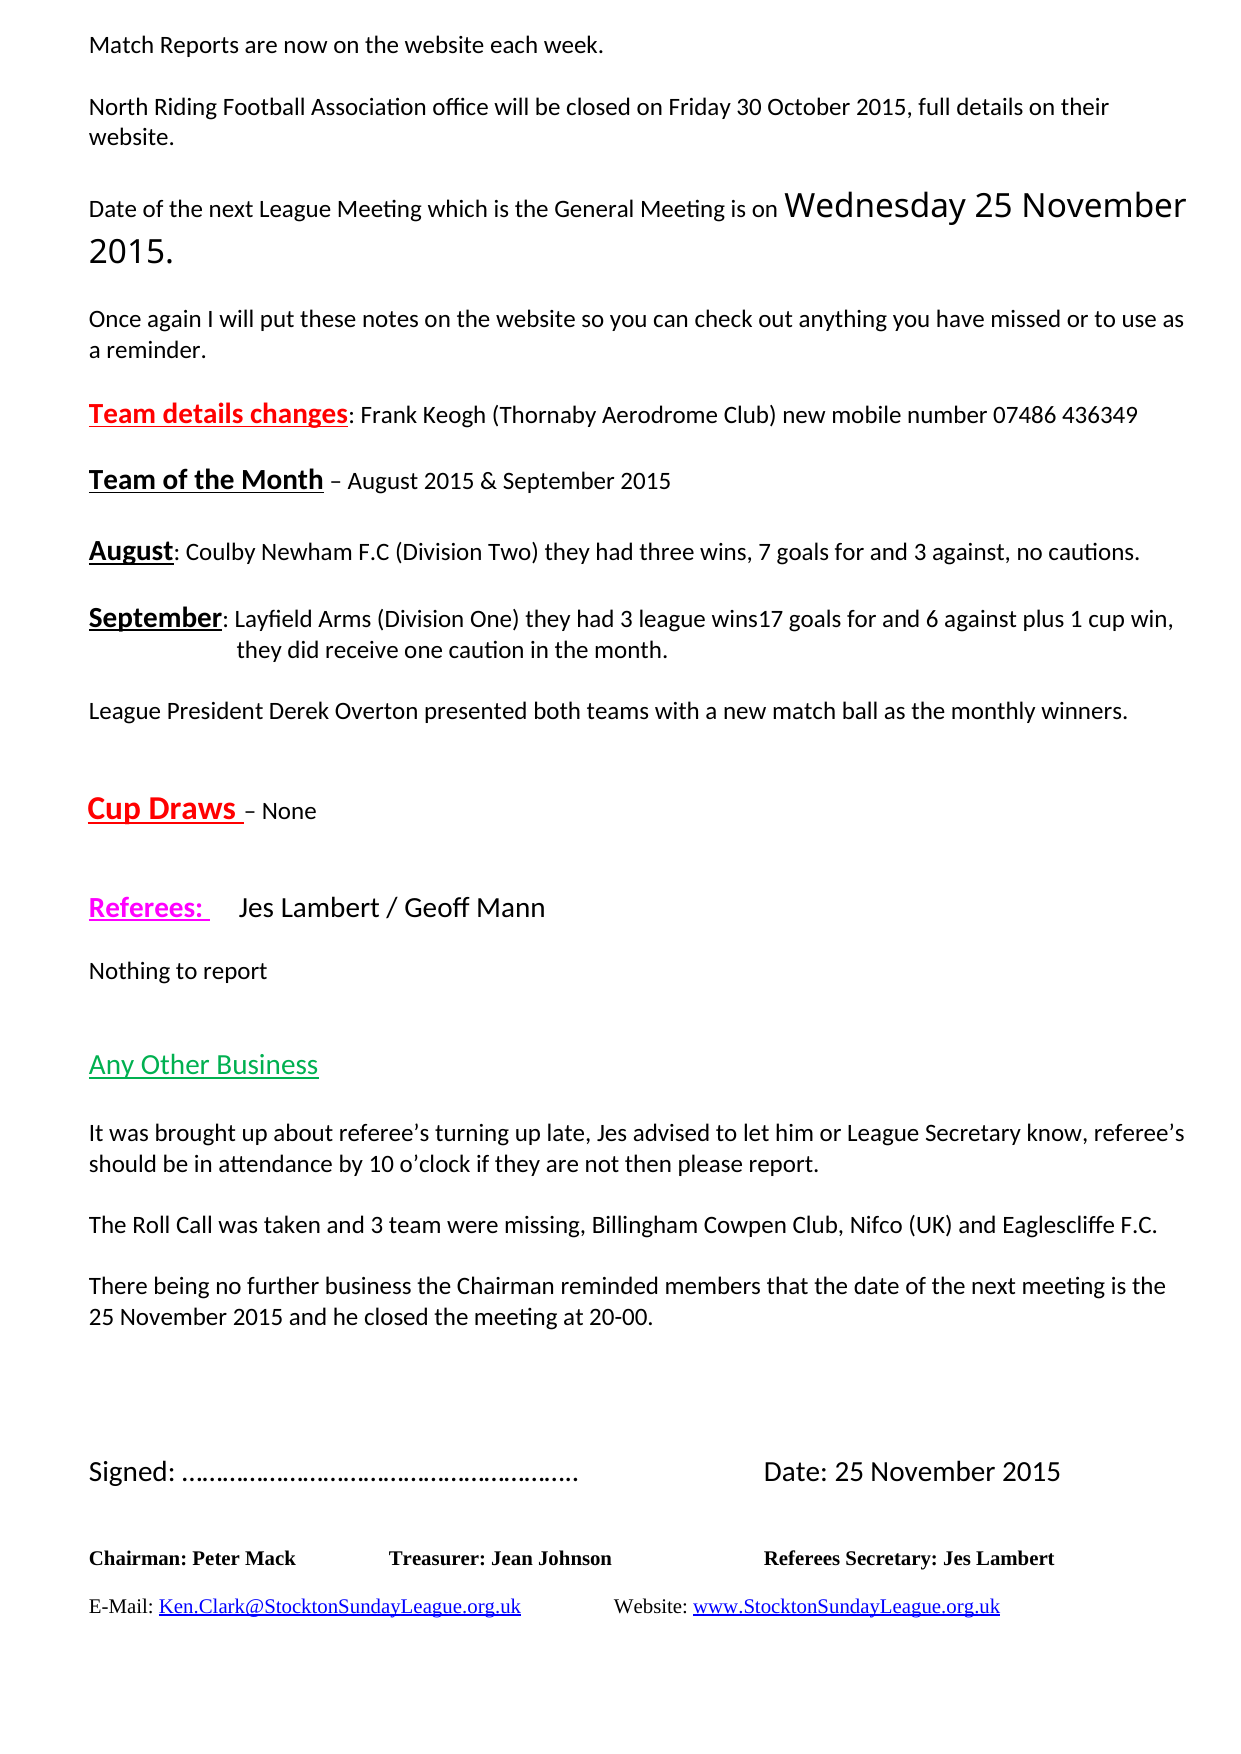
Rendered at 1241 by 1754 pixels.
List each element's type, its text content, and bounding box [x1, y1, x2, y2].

text Match Reports are now on the website each week. [89, 29, 1187, 60]
text August: Coulby Newham F.C (Division Two) they had three wins, 7 goals for and 3 against, no cautions. [89, 532, 1187, 568]
text Any Other Business [89, 1046, 1187, 1082]
text Once again I will put these notes on the website so you can check out anything you have missed or to use as a reminder. [89, 303, 1187, 364]
text Team of the Month – August 2015 & September 2015 [89, 461, 1187, 497]
text Date of the next League Meeting which is the General Meeting is on Wednesday 25 November 2015. [89, 182, 1187, 273]
text Cup Draws – None [87, 787, 1187, 828]
text It was brought up about referee’s turning up late, Jes advised to let him or League Secretary know, referee’s should be in attendance by 10 o’clock if they are not then please report. [89, 1118, 1187, 1179]
text Referees: Jes Lambert / Geoff Mann [89, 889, 1187, 924]
text North Riding Football Association office will be closed on Friday 30 October 2015, full details on their website. [89, 91, 1187, 152]
text League President Derek Overton presented both teams with a new match ball as the monthly winners. [89, 695, 1187, 726]
text September: Layfield Arms (Division One) they had 3 league wins17 goals for and 6 against plus 1 cup win, they did receive one caution in the month. [89, 599, 1187, 665]
text There being no further business the Chairman reminded members that the date of the next meeting is the 25 November 2015 and he closed the meeting at 20-00. [89, 1270, 1187, 1331]
text Nothing to report [89, 955, 1187, 985]
text Team details changes: Frank Keogh (Thornaby Aerodrome Club) new mobile number 07486 436349 [89, 395, 1187, 431]
text Signed: ………………………………………………….. Date: 25 November 2015 [89, 1453, 1187, 1489]
text The Roll Call was taken and 3 team were missing, Billingham Cowpen Club, Nifco (UK) and Eaglescliffe F.C. [89, 1209, 1187, 1240]
